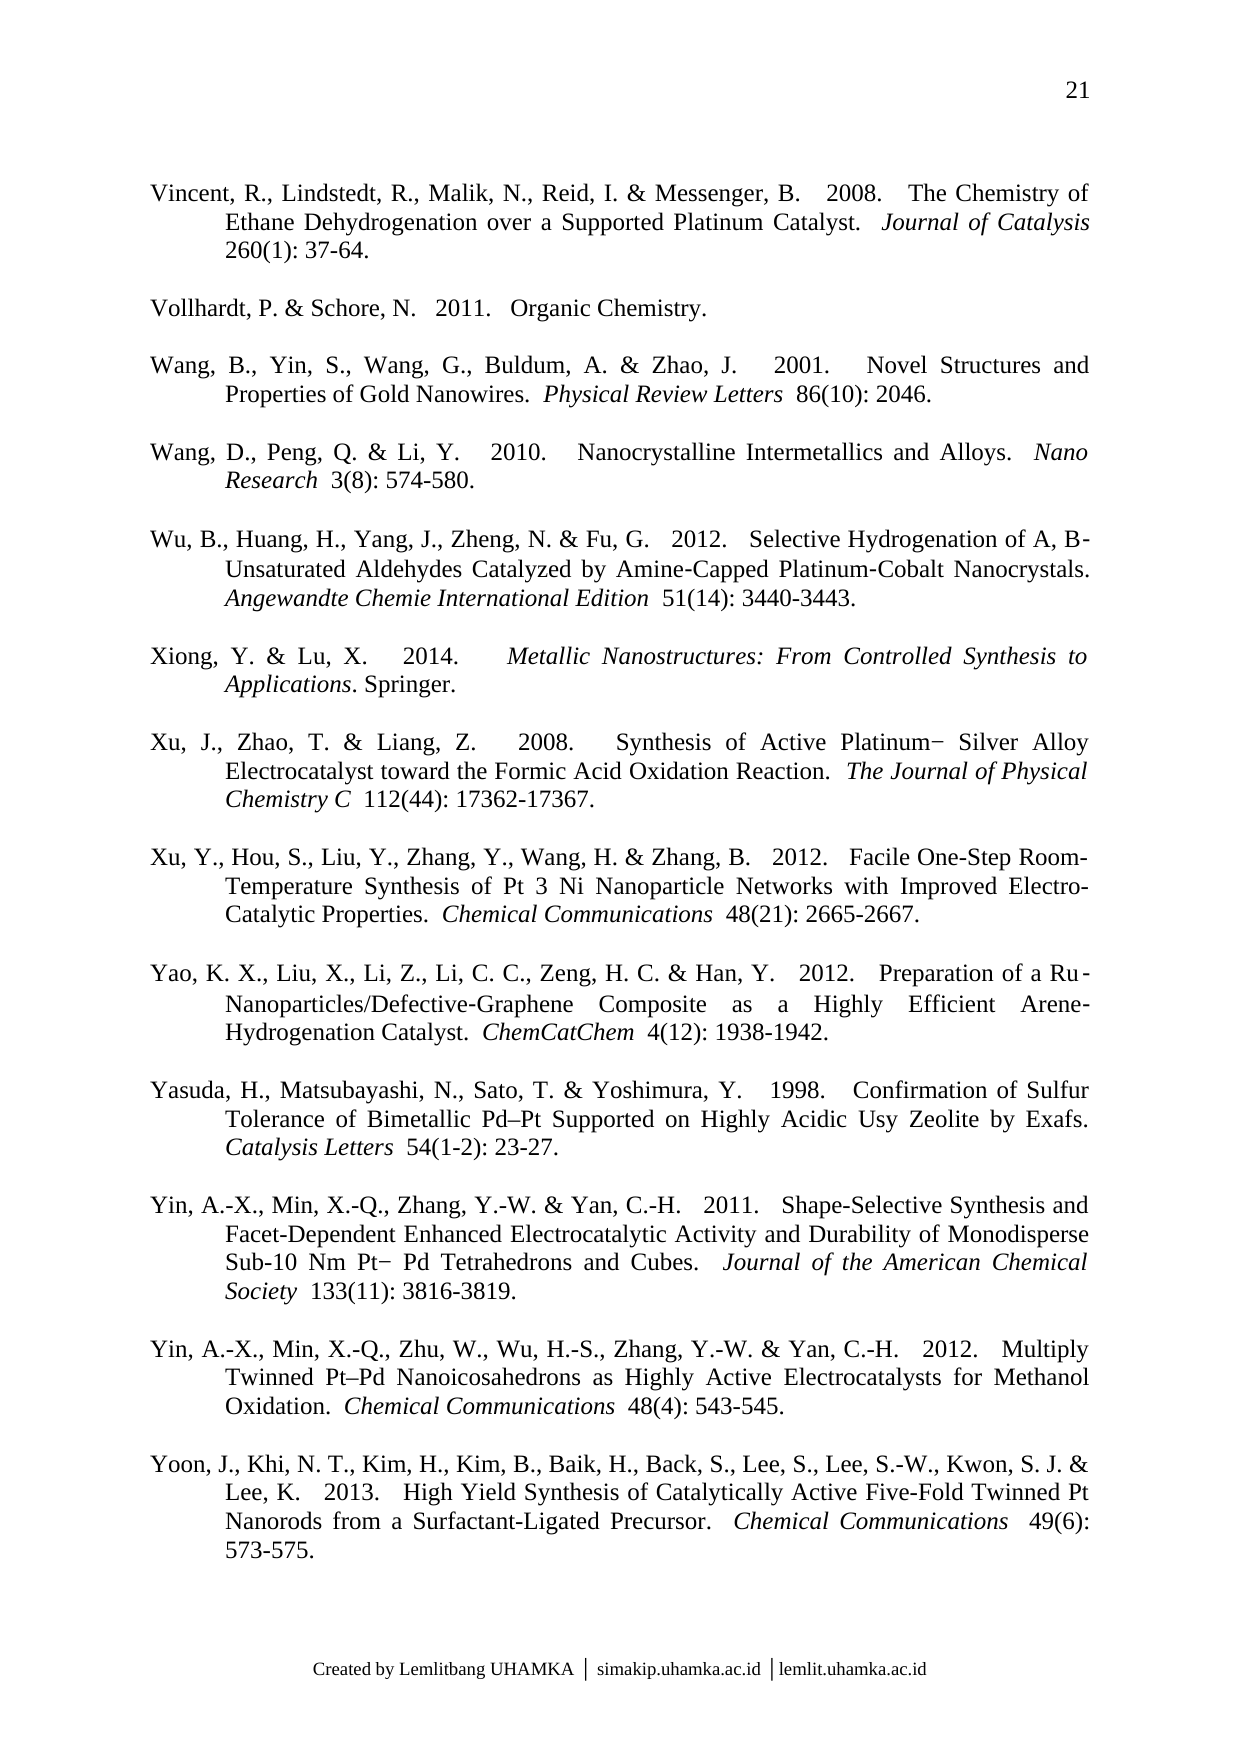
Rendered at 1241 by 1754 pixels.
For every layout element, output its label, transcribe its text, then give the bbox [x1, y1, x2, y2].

text Yin, A.-X., Min, X.-Q., Zhu, W., Wu, H.-S., Zhang, Y.-W. & Yan, C.-H. 2012. Multiply Twinned Pt–Pd Nanoicosahedrons as Highly Active Electrocatalysts for Methanol Oxidation. Chemical Communications 48(4): 543-545. [150, 1334, 1090, 1420]
text Vollhardt, P. & Schore, N. 2011. Organic Chemistry. [150, 293, 1090, 322]
text Xu, J., Zhao, T. & Liang, Z. 2008. Synthesis of Active Platinum− Silver Alloy Electrocatalyst toward the Formic Acid Oxidation Reaction. The Journal of Physical Chemistry C 112(44): 17362-17367. [150, 727, 1090, 813]
text Vincent, R., Lindstedt, R., Malik, N., Reid, I. & Messenger, B. 2008. The Chemistry of Ethane Dehydrogenation over a Supported Platinum Catalyst. Journal of Catalysis 260(1): 37-64. [150, 178, 1090, 264]
text Xiong, Y. & Lu, X. 2014. Metallic Nanostructures: From Controlled Synthesis to Applications. Springer. [150, 641, 1090, 698]
text Xu, Y., Hou, S., Liu, Y., Zhang, Y., Wang, H. & Zhang, B. 2012. Facile One-Step Room-Temperature Synthesis of Pt 3 Ni Nanoparticle Networks with Improved Electro-Catalytic Properties. Chemical Communications 48(21): 2665-2667. [150, 842, 1090, 928]
text Yao, K. X., Liu, X., Li, Z., Li, C. C., Zeng, H. C. & Han, Y. 2012. Preparation of a Ru‐Nanoparticles/Defective‐Graphene Composite as a Highly Efficient Arene‐Hydrogenation Catalyst. ChemCatChem 4(12): 1938-1942. [150, 957, 1090, 1046]
text Wu, B., Huang, H., Yang, J., Zheng, N. & Fu, G. 2012. Selective Hydrogenation of Α, Β‐Unsaturated Aldehydes Catalyzed by Amine‐Capped Platinum‐Cobalt Nanocrystals. Angewandte Chemie International Edition 51(14): 3440-3443. [150, 523, 1090, 612]
text Yin, A.-X., Min, X.-Q., Zhang, Y.-W. & Yan, C.-H. 2011. Shape-Selective Synthesis and Facet-Dependent Enhanced Electrocatalytic Activity and Durability of Monodisperse Sub-10 Nm Pt− Pd Tetrahedrons and Cubes. Journal of the American Chemical Society 133(11): 3816-3819. [150, 1190, 1090, 1305]
text Yasuda, H., Matsubayashi, N., Sato, T. & Yoshimura, Y. 1998. Confirmation of Sulfur Tolerance of Bimetallic Pd–Pt Supported on Highly Acidic Usy Zeolite by Exafs. Catalysis Letters 54(1-2): 23-27. [150, 1075, 1090, 1161]
text Wang, D., Peng, Q. & Li, Y. 2010. Nanocrystalline Intermetallics and Alloys. Nano Research 3(8): 574-580. [150, 437, 1090, 494]
text Yoon, J., Khi, N. T., Kim, H., Kim, B., Baik, H., Back, S., Lee, S., Lee, S.-W., Kwon, S. J. & Lee, K. 2013. High Yield Synthesis of Catalytically Active Five-Fold Twinned Pt Nanorods from a Surfactant-Ligated Precursor. Chemical Communications 49(6): 573-575. [150, 1449, 1090, 1564]
text Wang, B., Yin, S., Wang, G., Buldum, A. & Zhao, J. 2001. Novel Structures and Properties of Gold Nanowires. Physical Review Letters 86(10): 2046. [150, 350, 1090, 408]
